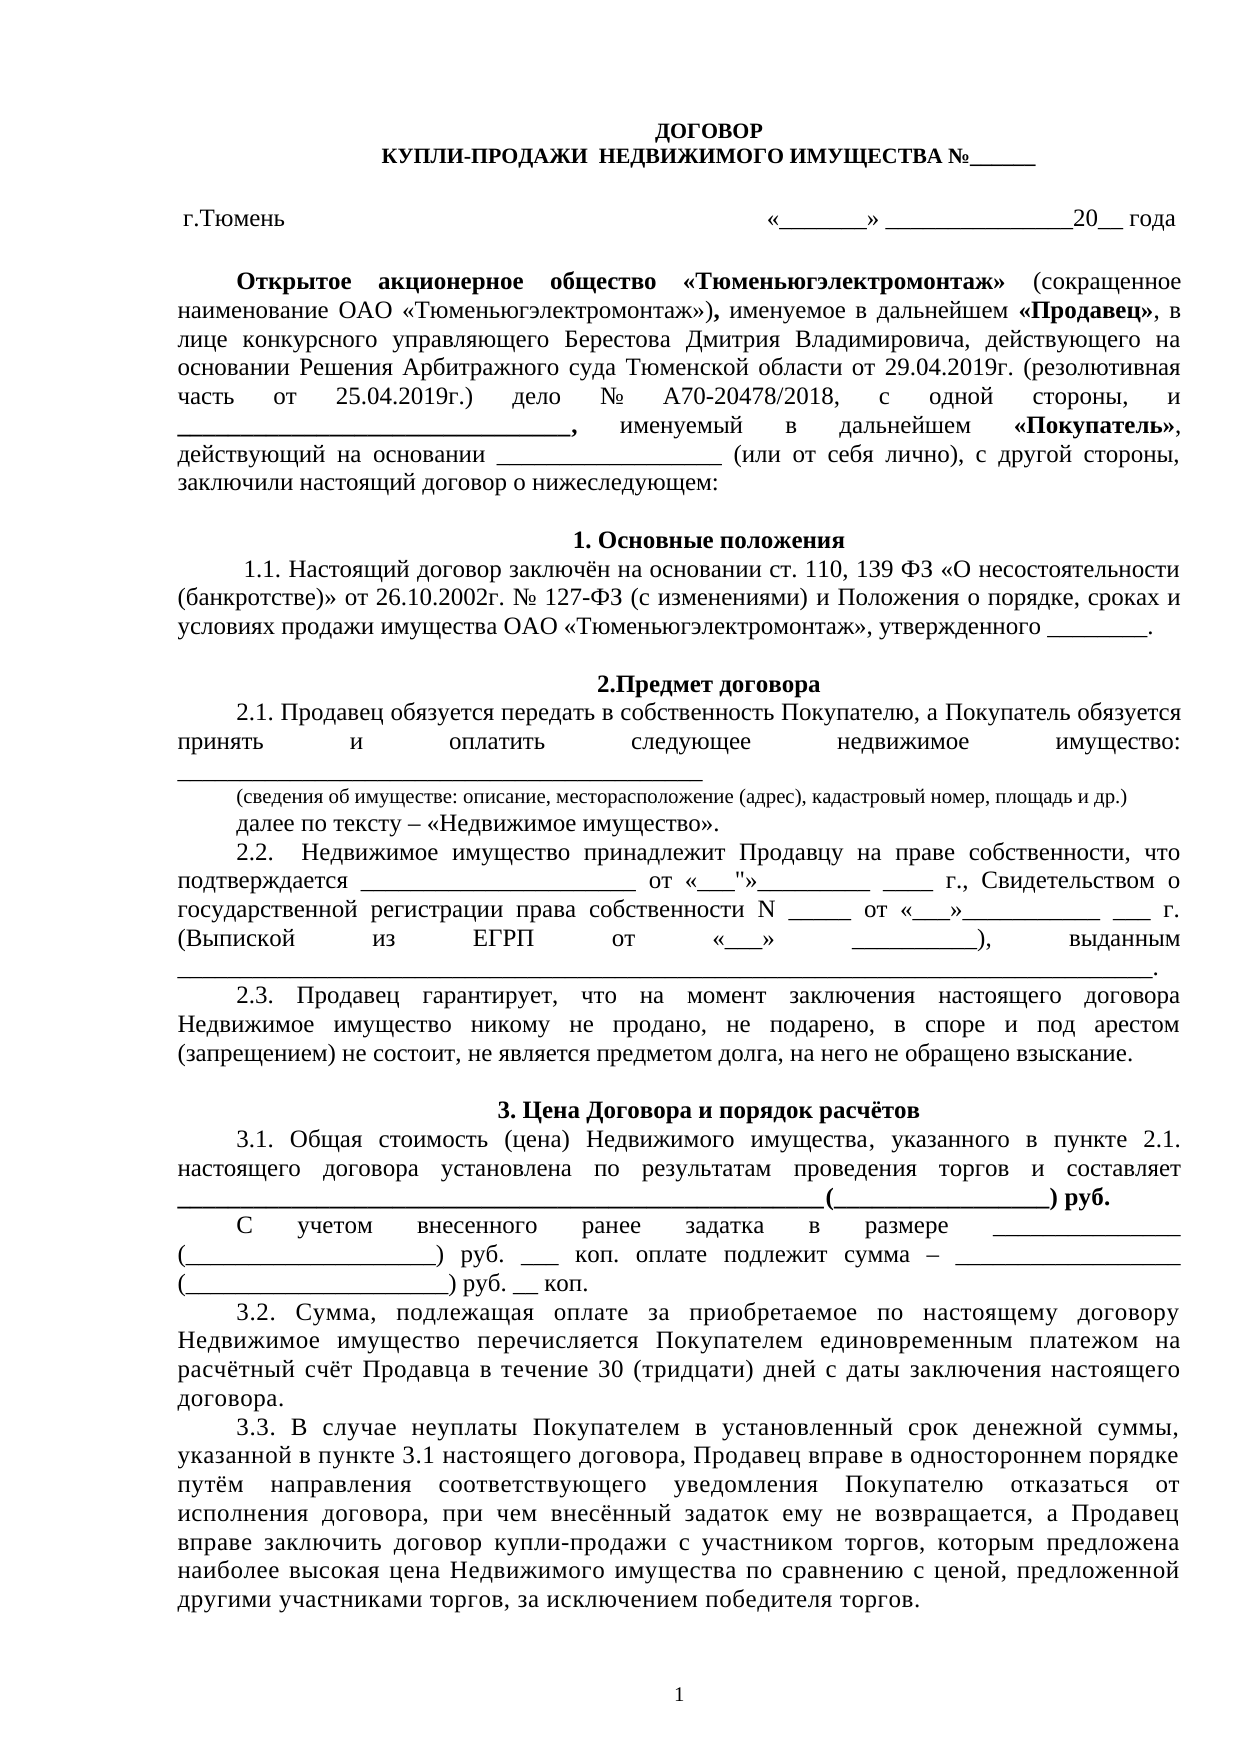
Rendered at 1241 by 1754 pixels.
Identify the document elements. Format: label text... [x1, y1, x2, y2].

text 1.1. Настоящий договор заключён на основании ст. 110, 139 ФЗ «О несостоятельности (банкротстве)» от 26.10.2002г. № 127-ФЗ (с изменениями) и Положения о порядке, сроках и условиях продажи имущества ОАО «Тюменьюгэлектромонтаж», утвержденного ________. [177, 554, 1181, 640]
text КУПЛИ-ПРОДАЖИ НЕДВИЖИМОГО ИМУЩЕСТВА №______ [177, 143, 1181, 168]
table_header г.Тюмень [177, 169, 694, 237]
text ДОГОВОР [177, 118, 1181, 143]
text 3.3. В случае неуплаты Покупателем в установленный срок денежной суммы, указанной в пункте 3.1 настоящего договора, Продавец вправе в одностороннем порядке путём направления соответствующего уведомления Покупателю отказаться от исполнения договора, при чем внесённый задаток ему не возвращается, а Продавец вправе заключить договор купли-продажи с участником торгов, которым предложена наиболее высокая цена Недвижимого имущества по сравнению с ценой, предложенной другими участниками торгов, за исключением победителя торгов. [177, 1412, 1181, 1613]
text 2.3. Продавец гарантирует, что на момент заключения настоящего договора Недвижимое имущество никому не продано, не подарено, в споре и под арестом (запрещением) не состоит, не является предметом долга, на него не обращено взыскание. [177, 980, 1181, 1067]
text Открытое акционерное общество «Тюменьюгэлектромонтаж» (сокращенное наименование ОАО «Тюменьюгэлектромонтаж»), именуемое в дальнейшем «Продавец», в лице конкурсного управляющего Берестова Дмитрия Владимировича, действующего на основании Решения Арбитражного суда Тюменской области от 29.04.2019г. (резолютивная часть от 25.04.2019г.) дело № А70-20478/2018, с одной стороны, и _______________________________, именуемый в дальнейшем «Покупатель», действующий на основании __________________ (или от себя лично), с другой стороны, заключили настоящий договор о нижеследующем: [177, 266, 1181, 496]
text 2.2. Недвижимое имущество принадлежит Продавцу на праве собственности, что подтверждается ______________________ от «___"»_________ ____ г., Свидетельством о государственной регистрации права собственности N _____ от «___»___________ ___ г. (Выпиской из ЕГРП от «___» __________), выданным ______________________________________________________________________________. [177, 837, 1181, 980]
table_header «_______» _______________20__ года [694, 169, 1181, 237]
text 2.1. Продавец обязуется передать в собственность Покупателю, а Покупатель обязуется принять и оплатить следующее недвижимое имущество: __________________________________________ [177, 697, 1181, 784]
text 3.2. Сумма, подлежащая оплате за приобретаемое по настоящему договору Недвижимое имущество перечисляется Покупателем единовременным платежом на расчётный счёт Продавца в течение 30 (тридцати) дней с даты заключения настоящего договора. [177, 1297, 1181, 1412]
text 3.1. Общая стоимость (цена) Недвижимого имущества, указанного в пункте 2.1. настоящего договора установлена по результатам проведения торгов и составляет ___________________________________________________(_________________) руб. [177, 1124, 1181, 1210]
text (сведения об имуществе: описание, месторасположение (адрес), кадастровый номер, площадь и др.) [177, 784, 1181, 808]
text 1. Основные положения [177, 525, 1181, 554]
text 2.Предмет договора [177, 669, 1181, 697]
text далее по тексту – «Недвижимое имущество». [177, 808, 1181, 837]
text С учетом внесенного ранее задатка в размере _______________ (____________________) руб. ___ коп. оплате подлежит сумма – __________________ (_____________________) руб. __ коп. [177, 1210, 1181, 1297]
text 3. Цена Договора и порядок расчётов [177, 1095, 1181, 1124]
